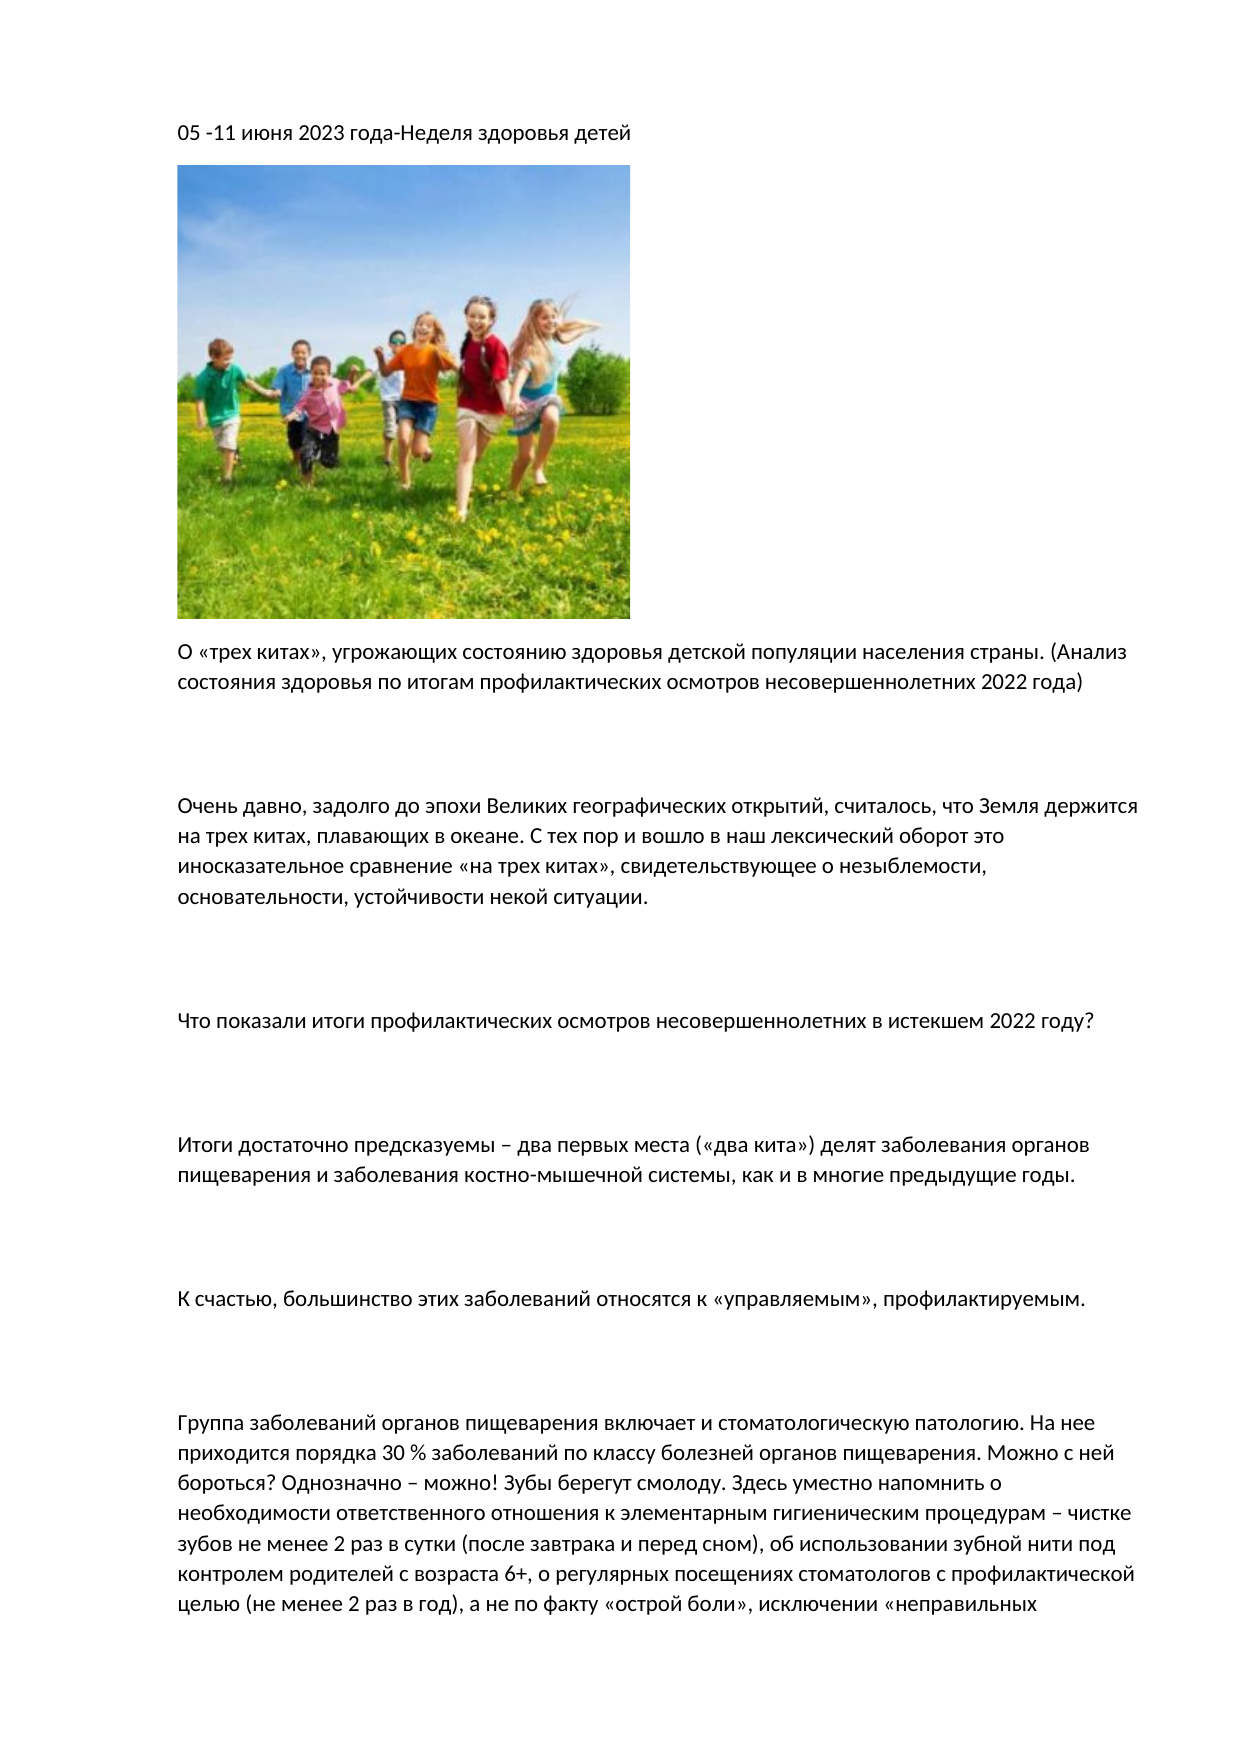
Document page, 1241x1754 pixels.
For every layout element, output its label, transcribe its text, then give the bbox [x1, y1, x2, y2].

picture [177, 165, 631, 619]
text К счастью, большинство этих заболеваний относятся к «управляемым», профилактируемым. [177, 1284, 1152, 1312]
text Что показали итоги профилактических осмотров несовершеннолетних в истекшем 2022 году? [177, 1006, 1152, 1034]
text О «трех китах», угрожающих состоянию здоровья детской популяции населения страны. (Анализ состояния здоровья по итогам профилактических осмотров несовершеннолетних 2022 года) [177, 637, 1152, 695]
text Очень давно, задолго до эпохи Великих географических открытий, считалось, что Земля держится на трех китах, плавающих в океане. С тех пор и вошло в наш лексический оборот это иносказательное сравнение «на трех китах», свидетельствующее о незыблемости, основательности, устойчивости некой ситуации. [177, 791, 1152, 910]
text 05 -11 июня 2023 года-Неделя здоровья детей [177, 118, 1152, 146]
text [177, 1408, 1152, 1617]
text Итоги достаточно предсказуемы – два первых места («два кита») делят заболевания органов пищеварения и заболевания костно-мышечной системы, как и в многие предыдущие годы. [177, 1130, 1152, 1188]
